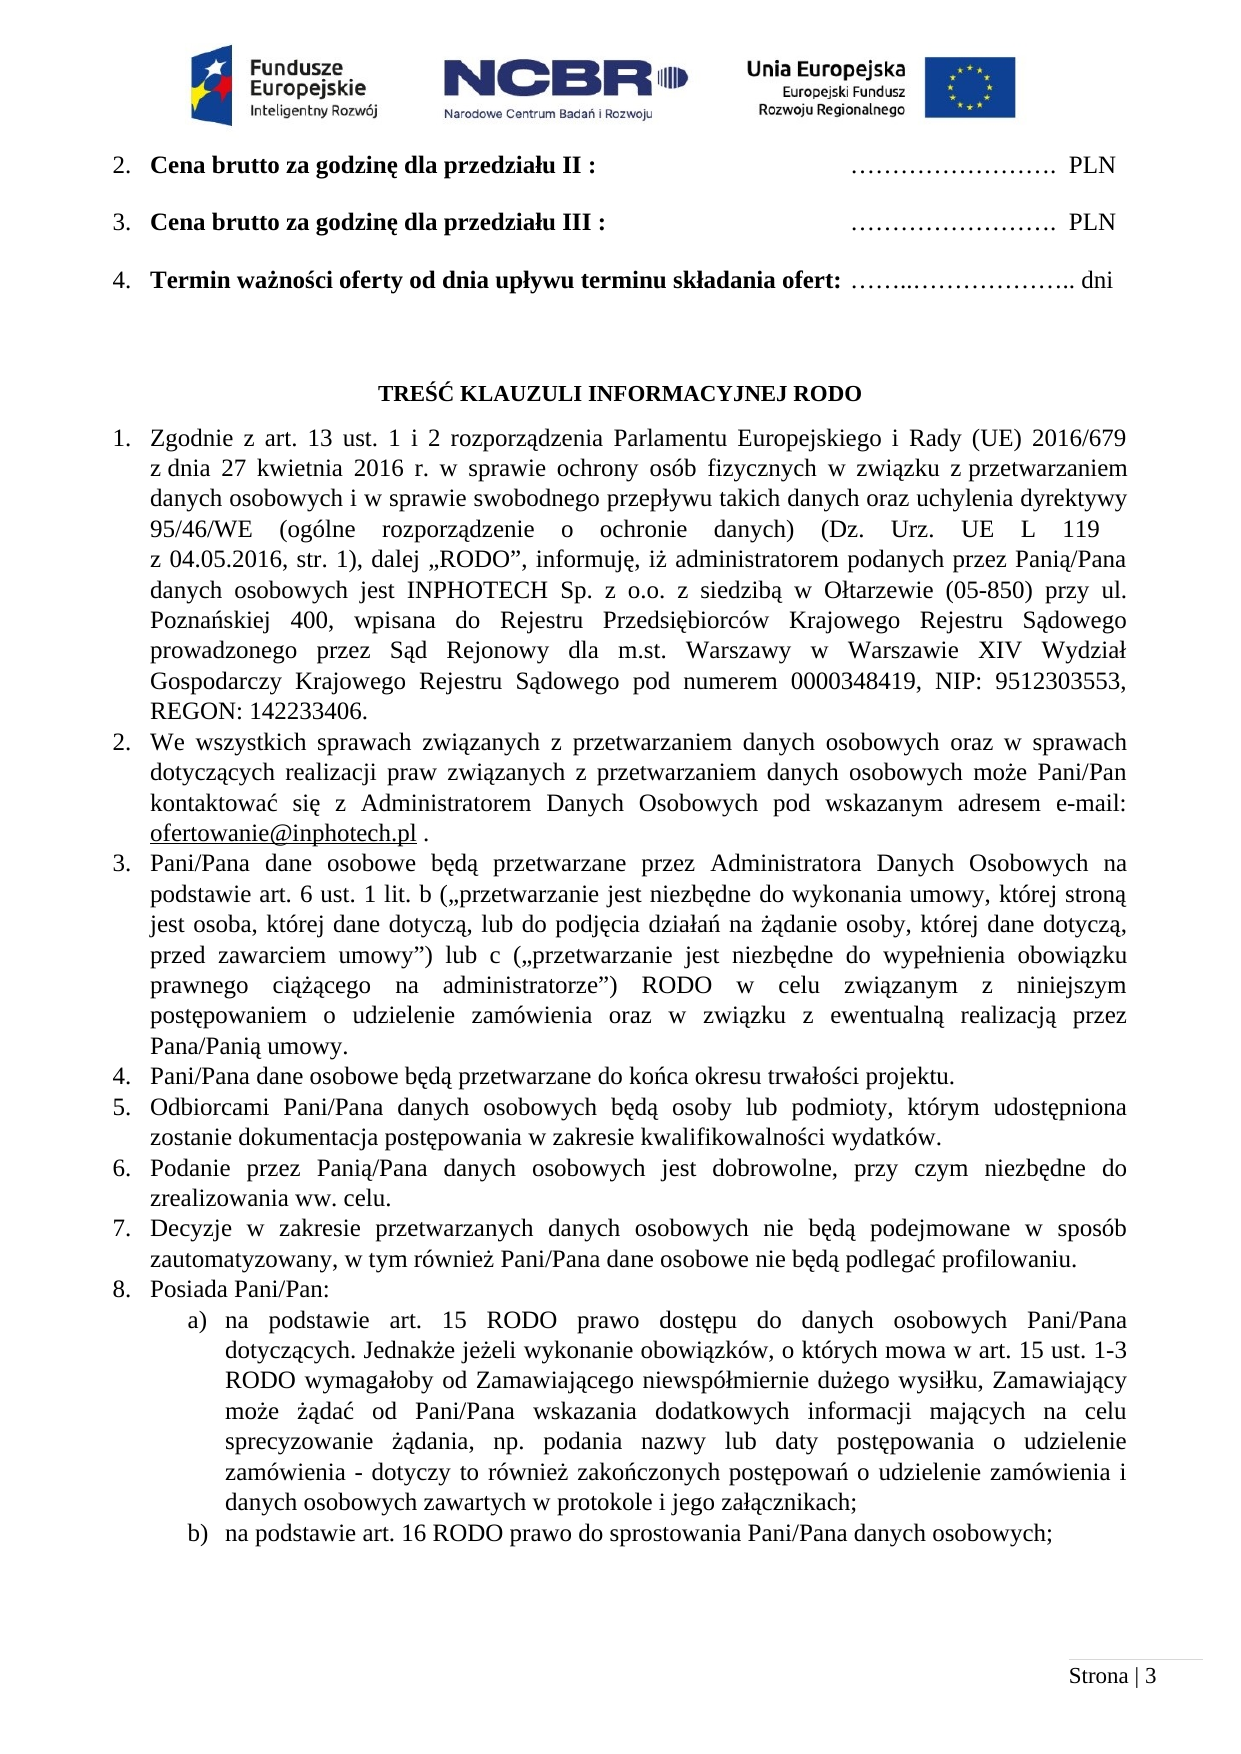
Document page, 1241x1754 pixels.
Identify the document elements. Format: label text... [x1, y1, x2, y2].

list na podstawie art. 16 RODO prawo do sprostowania Pani/Pana danych osobowych; [187, 1518, 1128, 1546]
list Posiada Pani/Pan: [112, 1274, 1128, 1303]
list na podstawie art. 15 RODO prawo dostępu do danych osobowych Pani/Pana dotyczących. Jednakże jeżeli wykonanie obowiązków, o których mowa w art. 15 ust. 1-3 RODO wymagałoby od Zamawiającego niewspółmiernie dużego wysiłku, Zamawiający może żądać od Pani/Pana wskazania dodatkowych informacji mających na celu sprecyzowanie żądania, np. podania nazwy lub daty postępowania o udzielenie zamówienia - dotyczy to również zakończonych postępowań o udzielenie zamówienia i danych osobowych zawartych w protokole i jego załącznikach; [187, 1305, 1128, 1516]
list Cena brutto za godzinę dla przedziału III : ……………………. PLN [112, 207, 1128, 236]
list Decyzje w zakresie przetwarzanych danych osobowych nie będą podejmowane w sposób zautomatyzowany, w tym również Pani/Pana dane osobowe nie będą podlegać profilowaniu. [112, 1213, 1128, 1273]
text TREŚĆ KLAUZULI INFORMACYJNEJ RODO [112, 380, 1128, 406]
list Pani/Pana dane osobowe będą przetwarzane do końca okresu trwałości projektu. [112, 1061, 1128, 1090]
list Termin ważności oferty od dnia upływu terminu składania ofert: ……..……………….. dni [112, 265, 1128, 294]
list Odbiorcami Pani/Pana danych osobowych będą osoby lub podmioty, którym udostępniona zostanie dokumentacja postępowania w zakresie kwalifikowalności wydatków. [112, 1092, 1128, 1151]
list We wszystkich sprawach związanych z przetwarzaniem danych osobowych oraz w sprawach dotyczących realizacji praw związanych z przetwarzaniem danych osobowych może Pani/Pan kontaktować się z Administratorem Danych Osobowych pod wskazanym adresem e-mail: ofertowanie@inphotech.pl . [112, 727, 1128, 847]
list Cena brutto za godzinę dla przedziału II : ……………………. PLN [112, 150, 1128, 179]
picture [171, 29, 1032, 150]
list Zgodnie z art. 13 ust. 1 i 2 rozporządzenia Parlamentu Europejskiego i Rady (UE) 2016/679 z dnia 27 kwietnia 2016 r. w sprawie ochrony osób fizycznych w związku z przetwarzaniem danych osobowych i w sprawie swobodnego przepływu takich danych oraz uchylenia dyrektywy 95/46/WE (ogólne rozporządzenie o ochronie danych) (Dz. Urz. UE L 119 z 04.05.2016, str. 1), dalej „RODO”, informuję, iż administratorem podanych przez Panią/Pana danych osobowych jest INPHOTECH Sp. z o.o. z siedzibą w Ołtarzewie (05-850) przy ul. Poznańskiej 400, wpisana do Rejestru Przedsiębiorców Krajowego Rejestru Sądowego prowadzonego przez Sąd Rejonowy dla m.st. Warszawy w Warszawie XIV Wydział Gospodarczy Krajowego Rejestru Sądowego pod numerem 0000348419, NIP: 9512303553, REGON: 142233406. [112, 423, 1128, 725]
list Pani/Pana dane osobowe będą przetwarzane przez Administratora Danych Osobowych na podstawie art. 6 ust. 1 lit. b („przetwarzanie jest niezbędne do wykonania umowy, której stroną jest osoba, której dane dotyczą, lub do podjęcia działań na żądanie osoby, której dane dotyczą, przed zawarciem umowy”) lub c („przetwarzanie jest niezbędne do wypełnienia obowiązku prawnego ciążącego na administratorze”) RODO w celu związanym z niniejszym postępowaniem o udzielenie zamówienia oraz w związku z ewentualną realizacją przez Pana/Panią umowy. [112, 848, 1128, 1060]
list Podanie przez Panią/Pana danych osobowych jest dobrowolne, przy czym niezbędne do zrealizowania ww. celu. [112, 1153, 1128, 1212]
